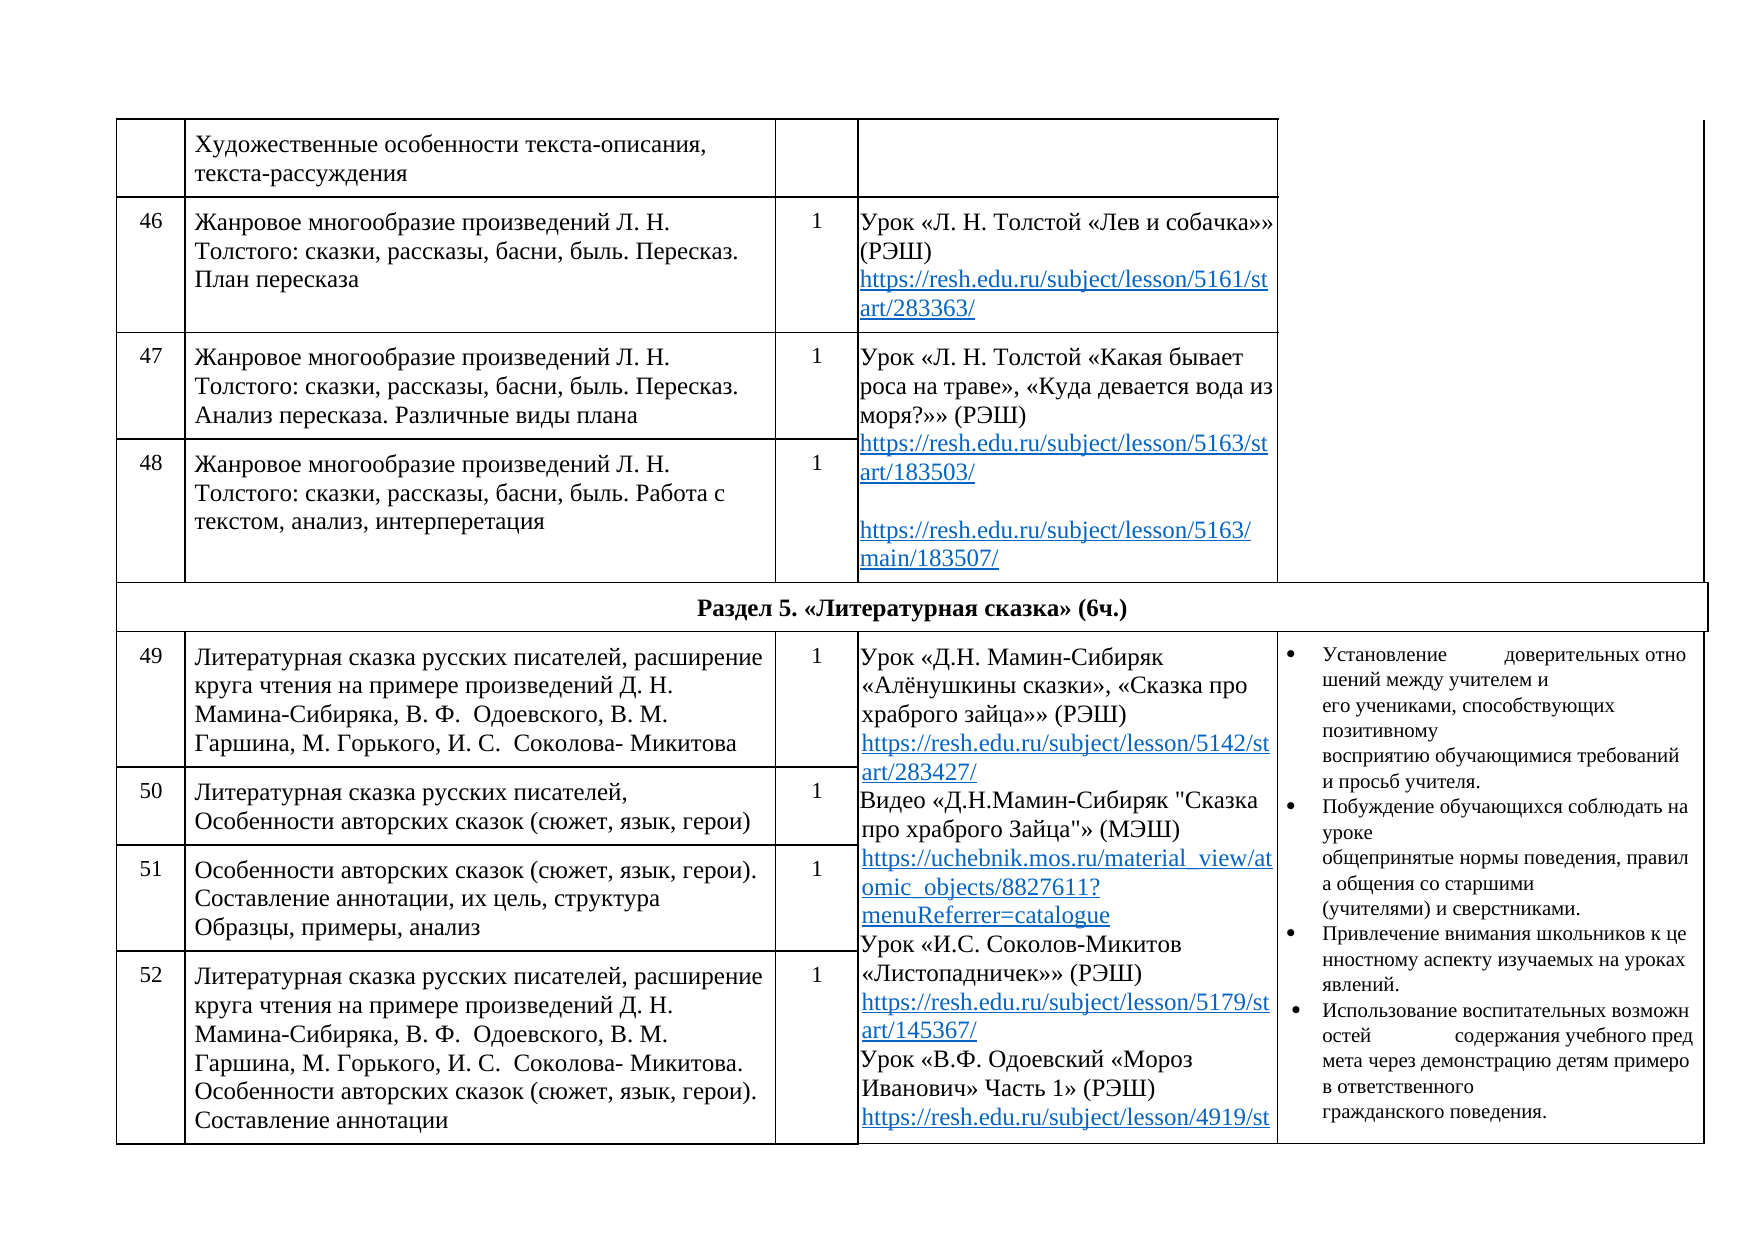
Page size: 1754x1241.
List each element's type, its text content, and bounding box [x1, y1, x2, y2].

table_cell 47 [117, 333, 184, 438]
table_cell Литературная сказка русских писателей, расширение круга чтения на примере произведений Д. Н. Мамина-Сибиряка, В. Ф. Одоевского, В. М. Гаршина, М. Горького, И. С. Соколова- Микитова [186, 632, 775, 766]
table_cell 51 [117, 846, 184, 950]
table_cell Урок «Д.Н. Мамин-Сибиряк «Алёнушкины сказки», «Сказка про храброго зайца»» (РЭШ) https://resh.edu.ru/subject/lesson/5142/start/283427/ Видео «Д.Н.Мамин-Сибиряк "Сказка про храброго Зайца"» (МЭШ) https://uchebnik.mos.ru/material_view/atomic_objects/8827611?menuReferrer=catalogue Урок «И.С. Соколов-Микитов «Листопадничек»» (РЭШ) https://resh.edu.ru/subject/lesson/5179/start/145367/ Урок «В.Ф. Одоевский «Мороз Иванович» Часть 1» (РЭШ) https://resh.edu.ru/subject/lesson/4919/start/283962/ Урок «В.Ф. Одоевский «Мороз Иванович» Часть 2» (РЭШ) https://resh.edu.ru/subject/lesson/5143/start/283459/ Урок «В.М. Гаршин «Лягушка-путешественница»» (РЭШ) https://resh.edu.ru/subject/lesson/4356/start/190844/ Урок «Обобщающий урок по теме «Литературные сказки»» (РЭШ) https://resh.edu.ru/subject/lesson/5214/start/283491/ [859, 632, 1277, 1143]
table_cell Жанровое многообразие произведений Л. Н. Толстого: сказки, рассказы, басни, быль. Пересказ. Анализ пересказа. Различные виды плана [186, 333, 775, 438]
table_cell 1 [776, 632, 857, 766]
table_cell 52 [117, 952, 184, 1143]
table_cell 50 [117, 768, 184, 844]
table_cell Жанровое многообразие произведений Л. Н. Толстого: сказки, рассказы, басни, быль. Работа с текстом, анализ, интерперетация [186, 440, 775, 582]
table_cell 1 [776, 120, 857, 196]
table_cell Особенности авторских сказок (сюжет, язык, герои). Составление аннотации, их цель, структура Образцы, примеры, анализ [186, 846, 775, 950]
table_cell 1 [776, 952, 857, 1143]
table_cell 1 [776, 768, 857, 844]
table_cell 45 [117, 120, 184, 196]
table_cell Литературная сказка русских писателей, расширение круга чтения на примере произведений Д. Н. Мамина-Сибиряка, В. Ф. Одоевского, В. М. Гаршина, М. Горького, И. С. Соколова- Микитова. Особенности авторских сказок (сюжет, язык, герои). Составление аннотации [186, 952, 775, 1143]
table_cell Урок «Л. Н. Толстой «Лев и собачка»» (РЭШ) https://resh.edu.ru/subject/lesson/5161/start/283363/ [859, 198, 1277, 331]
table_cell 46 [117, 198, 184, 331]
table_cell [186, 120, 775, 196]
table_cell 48 [117, 440, 184, 582]
table_cell Урок «Л. Н. Толстой «Какая бывает роса на траве», «Куда девается вода из моря?»» (РЭШ) https://resh.edu.ru/subject/lesson/5163/start/183503/ https://resh.edu.ru/subject/lesson/5163/main/183507/ [859, 333, 1277, 582]
table_cell 1 [776, 440, 857, 582]
table_cell Литературная сказка русских писателей, Особенности авторских сказок (сюжет, язык, герои) [186, 768, 775, 844]
table_cell Установление доверительных отношений между учителем и его учениками, способствующих позитивному восприятию обучающимися требований и просьб учителя. Побуждение обучающихся соблюдать на уроке общепринятые нормы поведения, правила общения со старшими (учителями) и сверстниками. Привлечение внимания школьников к ценностному аспекту изучаемых на уроках явлений. Использование воспитательных возможностей содержания учебного предмета через демонстрацию детям примеров ответственного гражданского поведения. Инициирование и поддержка исследовательской деятельности в рамках реализации индивидуальных и групповых исследовательских проектов [1278, 632, 1703, 1143]
table_cell 49 [117, 632, 184, 766]
table_cell 1 [776, 333, 857, 438]
table_cell Жанровое многообразие произведений Л. Н. Толстого: сказки, рассказы, басни, быль. Пересказ. План пересказа [186, 198, 775, 331]
table_cell 1 [776, 198, 857, 331]
table_cell 1 [776, 846, 857, 950]
table_cell Раздел 5. «Литературная сказка» (6ч.) [117, 583, 1707, 631]
